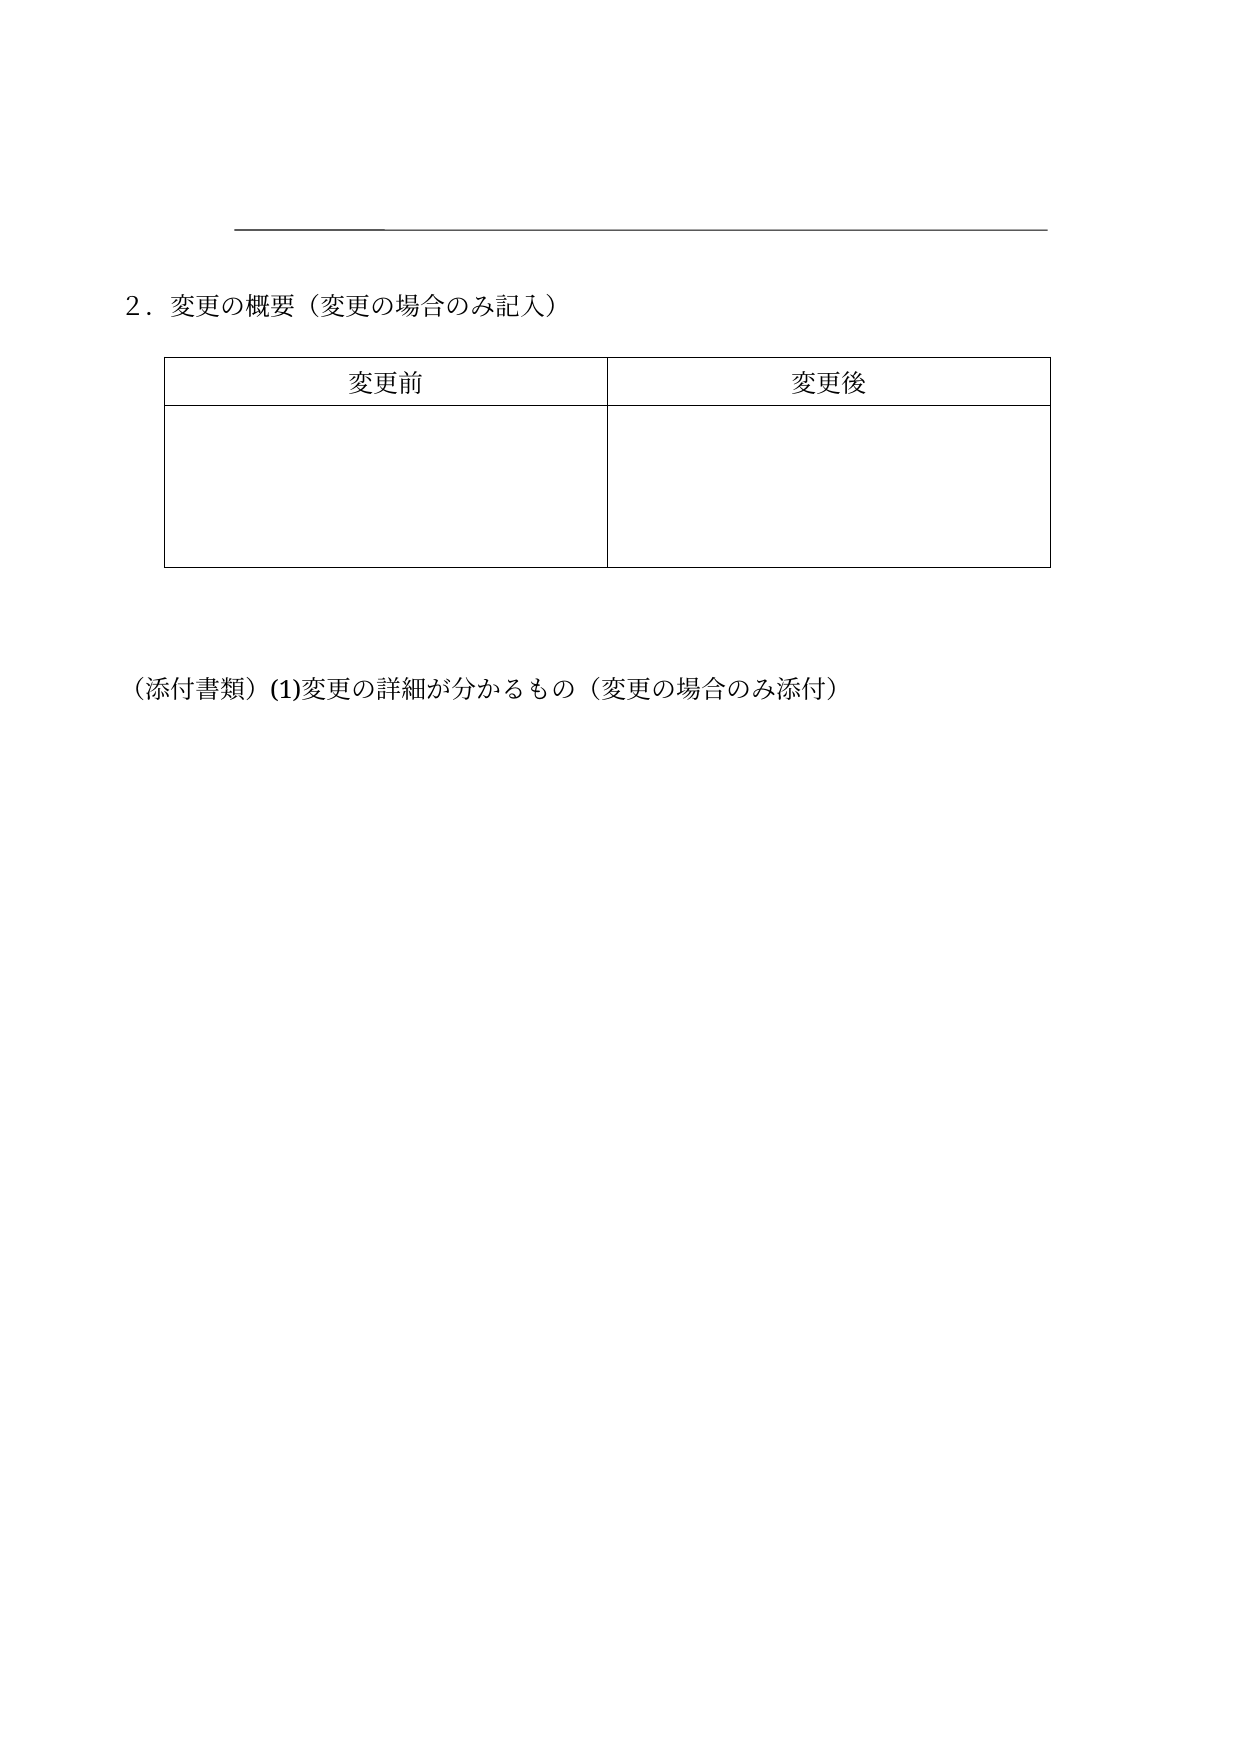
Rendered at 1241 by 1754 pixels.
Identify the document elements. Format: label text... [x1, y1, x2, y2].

table_cell [608, 406, 1050, 567]
table_header 変更前 [165, 358, 607, 405]
text ２．変更の概要（変更の場合のみ記入） [120, 287, 1105, 322]
table_header 変更後 [608, 358, 1050, 405]
table_cell [165, 406, 607, 567]
text （添付書類）(1)変更の詳細が分かるもの（変更の場合のみ添付） [120, 670, 1062, 706]
